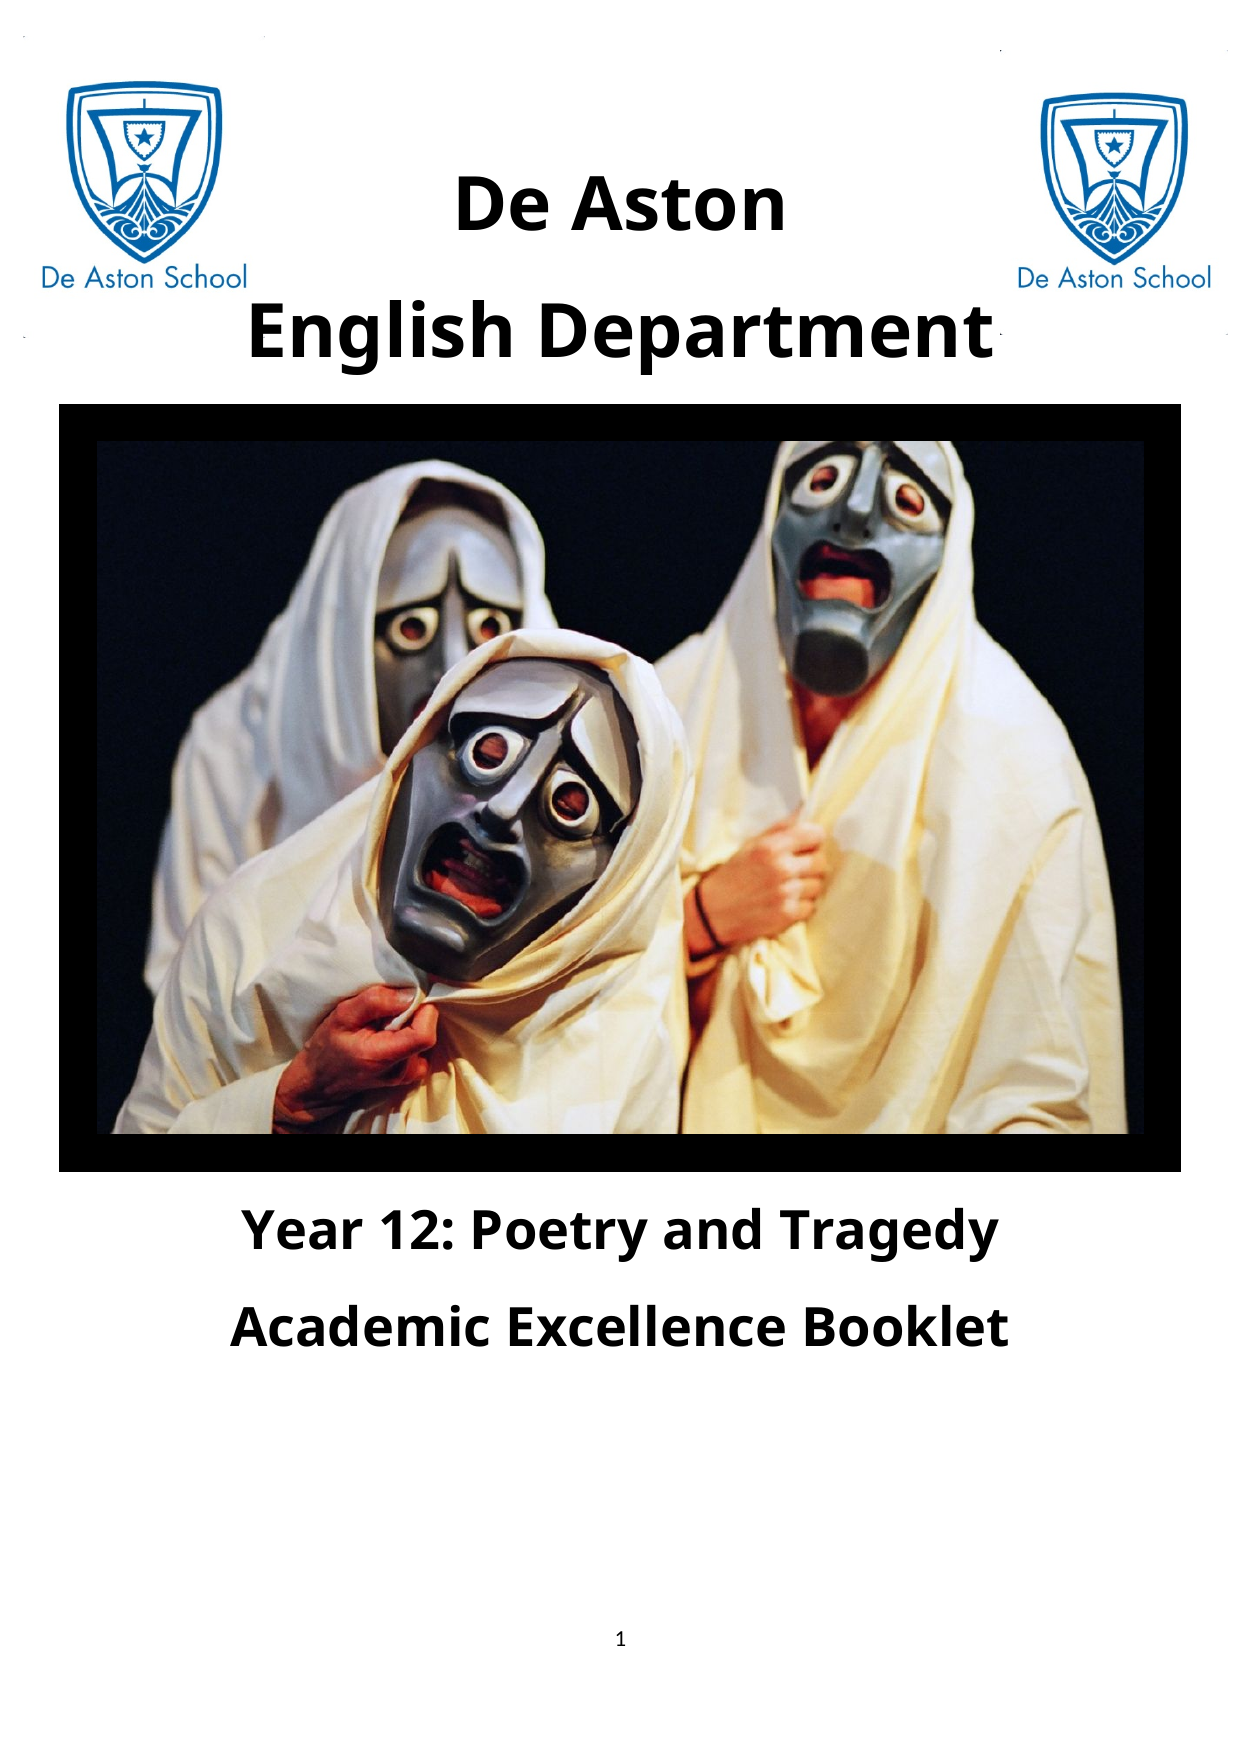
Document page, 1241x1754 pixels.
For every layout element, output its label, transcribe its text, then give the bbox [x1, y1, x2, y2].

text De Aston [29, 150, 1211, 252]
text Academic Excellence Booklet [29, 1288, 1211, 1362]
text English Department [29, 277, 1211, 379]
picture [1000, 50, 1228, 335]
picture [23, 36, 265, 338]
picture [97, 441, 1144, 1134]
text Year 12: Poetry and Tragedy [29, 1192, 1211, 1266]
